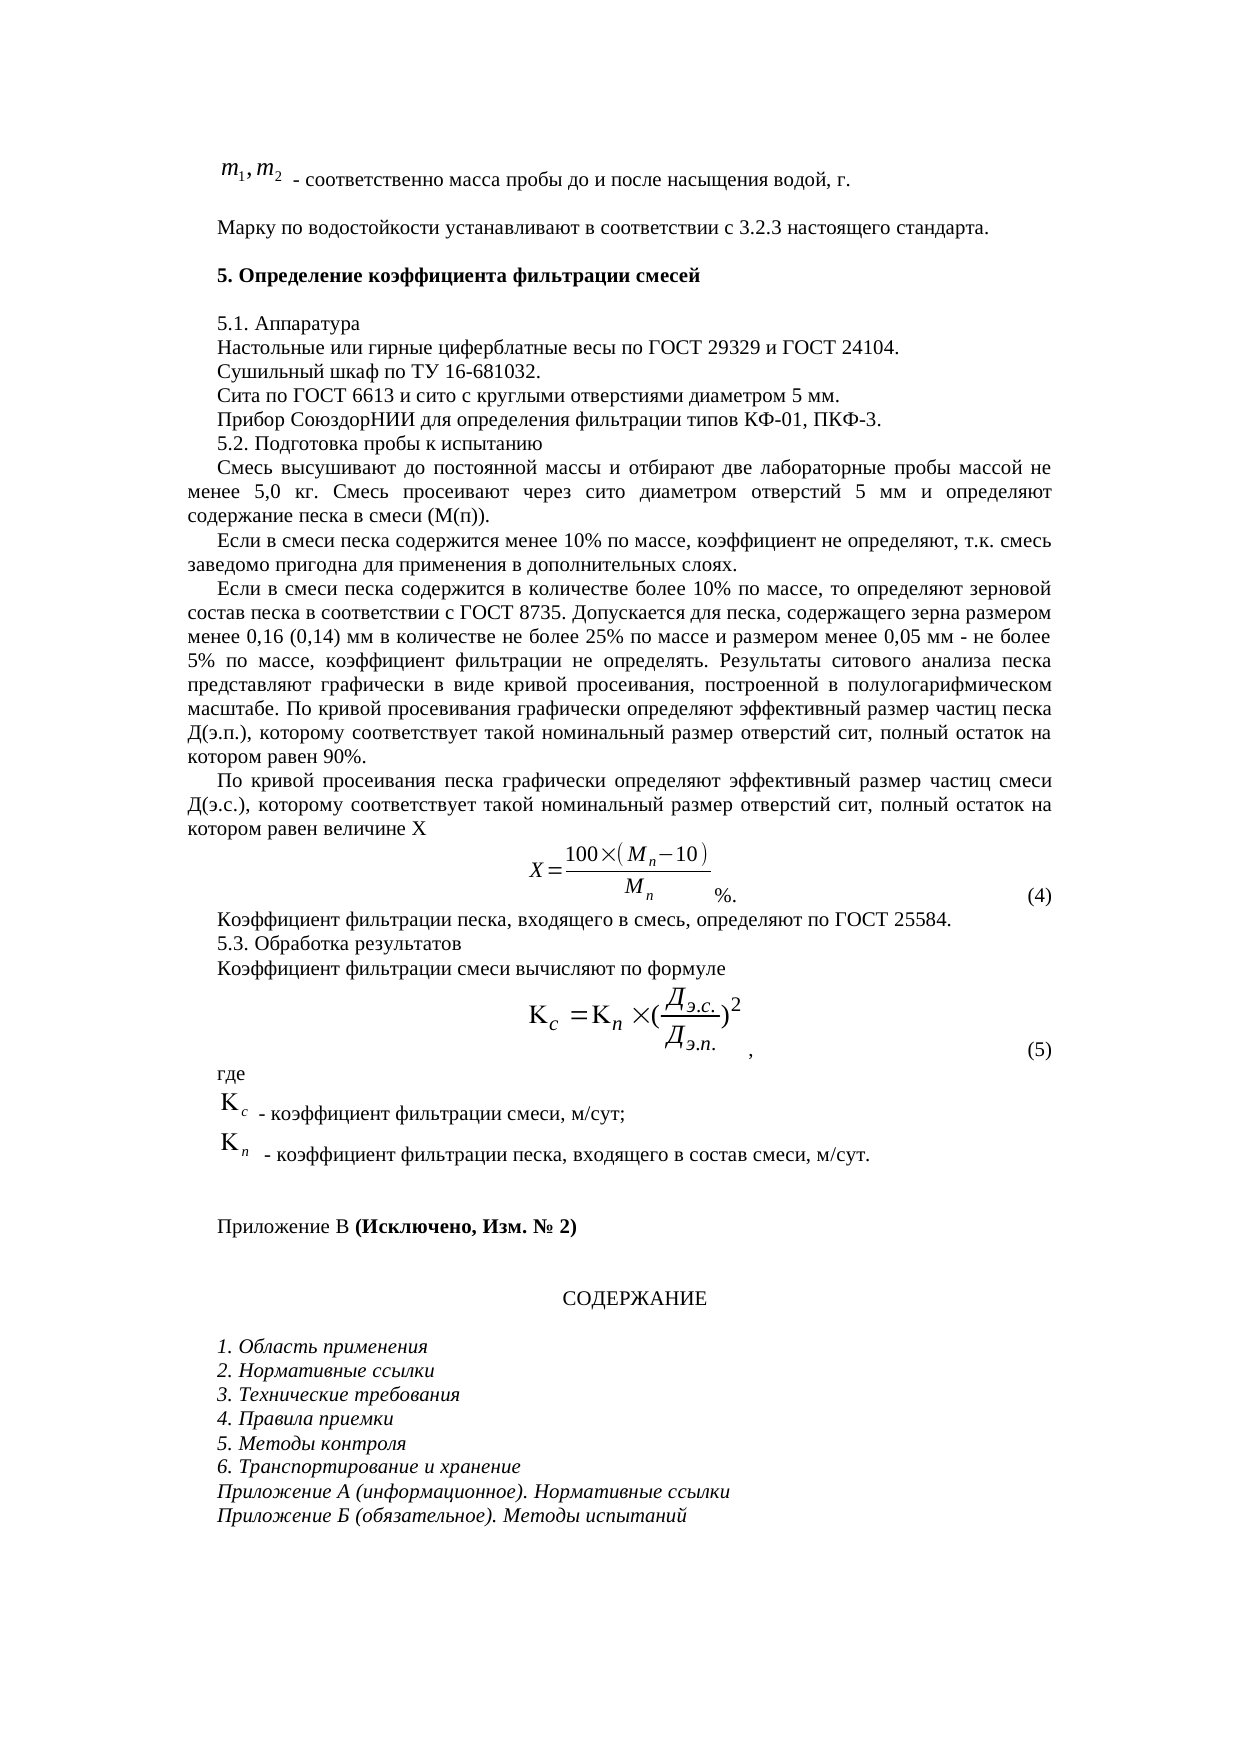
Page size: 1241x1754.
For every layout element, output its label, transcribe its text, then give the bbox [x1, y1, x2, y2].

list Приложение Б (обязательное). Методы испытаний [187, 1502, 1053, 1527]
text , (5) [187, 979, 1053, 1061]
text - коэффициент фильтрации смеси, м/сут; [187, 1084, 1053, 1125]
text - коэффициент фильтрации песка, входящего в состав смеси, м/сут. [187, 1125, 1053, 1166]
text %. (4) [187, 840, 1053, 907]
text СОДЕРЖАНИЕ [187, 1286, 1053, 1310]
text Если в смеси песка содержится в количестве более 10% по массе, то определяют зерновой состав песка в соответствии с ГОСТ 8735. Допускается для песка, содержащего зерна размером менее 0,16 (0,14) мм в количестве не более 25% по массе и размером менее 0,05 мм - не более 5% по массе, коэффициент фильтрации не определять. Результаты ситового анализа песка представляют графически в виде кривой просеивания, построенной в полулогарифмическом масштабе. По кривой просевивания графически определяют эффективный размер частиц песка Д(э.п.), которому соответствует такой номинальный размер отверстий сит, полный остаток на котором равен 90%. [187, 576, 1053, 768]
text 5. Определение коэффициента фильтрации смесей [187, 263, 1053, 287]
text Смесь высушивают до постоянной массы и отбирают две лабораторные пробы массой не менее 5,0 кг. Смесь просеивают через сито диаметром отверстий 5 мм и определяют содержание песка в смеси (М(п)). [187, 455, 1053, 527]
text Сита по ГОСТ 6613 и сито с круглыми отверстиями диаметром 5 мм. [187, 383, 1053, 407]
text 5.1. Аппаратура [187, 311, 1053, 335]
text Приложение В (Исключено, Изм. № 2) [187, 1214, 1053, 1238]
list 3. Технические требования [187, 1382, 1053, 1406]
text 5.3. Обработка результатов [187, 931, 1053, 955]
text Если в смеси песка содержится менее 10% по массе, коэффициент не определяют, т.к. смесь заведомо пригодна для применения в дополнительных слоях. [187, 527, 1053, 576]
text Прибор СоюздорНИИ для определения фильтрации типов КФ-01, ПКФ-3. [187, 407, 1053, 431]
text Марку по водостойкости устанавливают в соответствии с 3.2.3 настоящего стандарта. [187, 214, 1053, 239]
list 4. Правила приемки [187, 1406, 1053, 1430]
list 2. Нормативные ссылки [187, 1358, 1053, 1382]
text Настольные или гирные циферблатные весы по ГОСТ 29329 и ГОСТ 24104. [187, 335, 1053, 359]
list 6. Транспортирование и хранение [187, 1454, 1053, 1478]
text Сушильный шкаф по ТУ 16-681032. [187, 359, 1053, 383]
text Коэффициент фильтрации песка, входящего в смесь, определяют по ГОСТ 25584. [187, 907, 1053, 931]
text По кривой просеивания песка графически определяют эффективный размер частиц смеси Д(э.с.), которому соответствует такой номинальный размер отверстий сит, полный остаток на котором равен величине Х [187, 768, 1053, 840]
text Коэффициент фильтрации смеси вычисляют по формуле [187, 955, 1053, 979]
text - соответственно масса пробы до и после насыщения водой, г. [187, 150, 1053, 191]
text 5.2. Подготовка пробы к испытанию [187, 431, 1053, 455]
list 1. Область применения [187, 1334, 1053, 1358]
list 5. Методы контроля [187, 1430, 1053, 1454]
text где [187, 1061, 1053, 1084]
list Приложение А (информационное). Нормативные ссылки [187, 1478, 1053, 1502]
